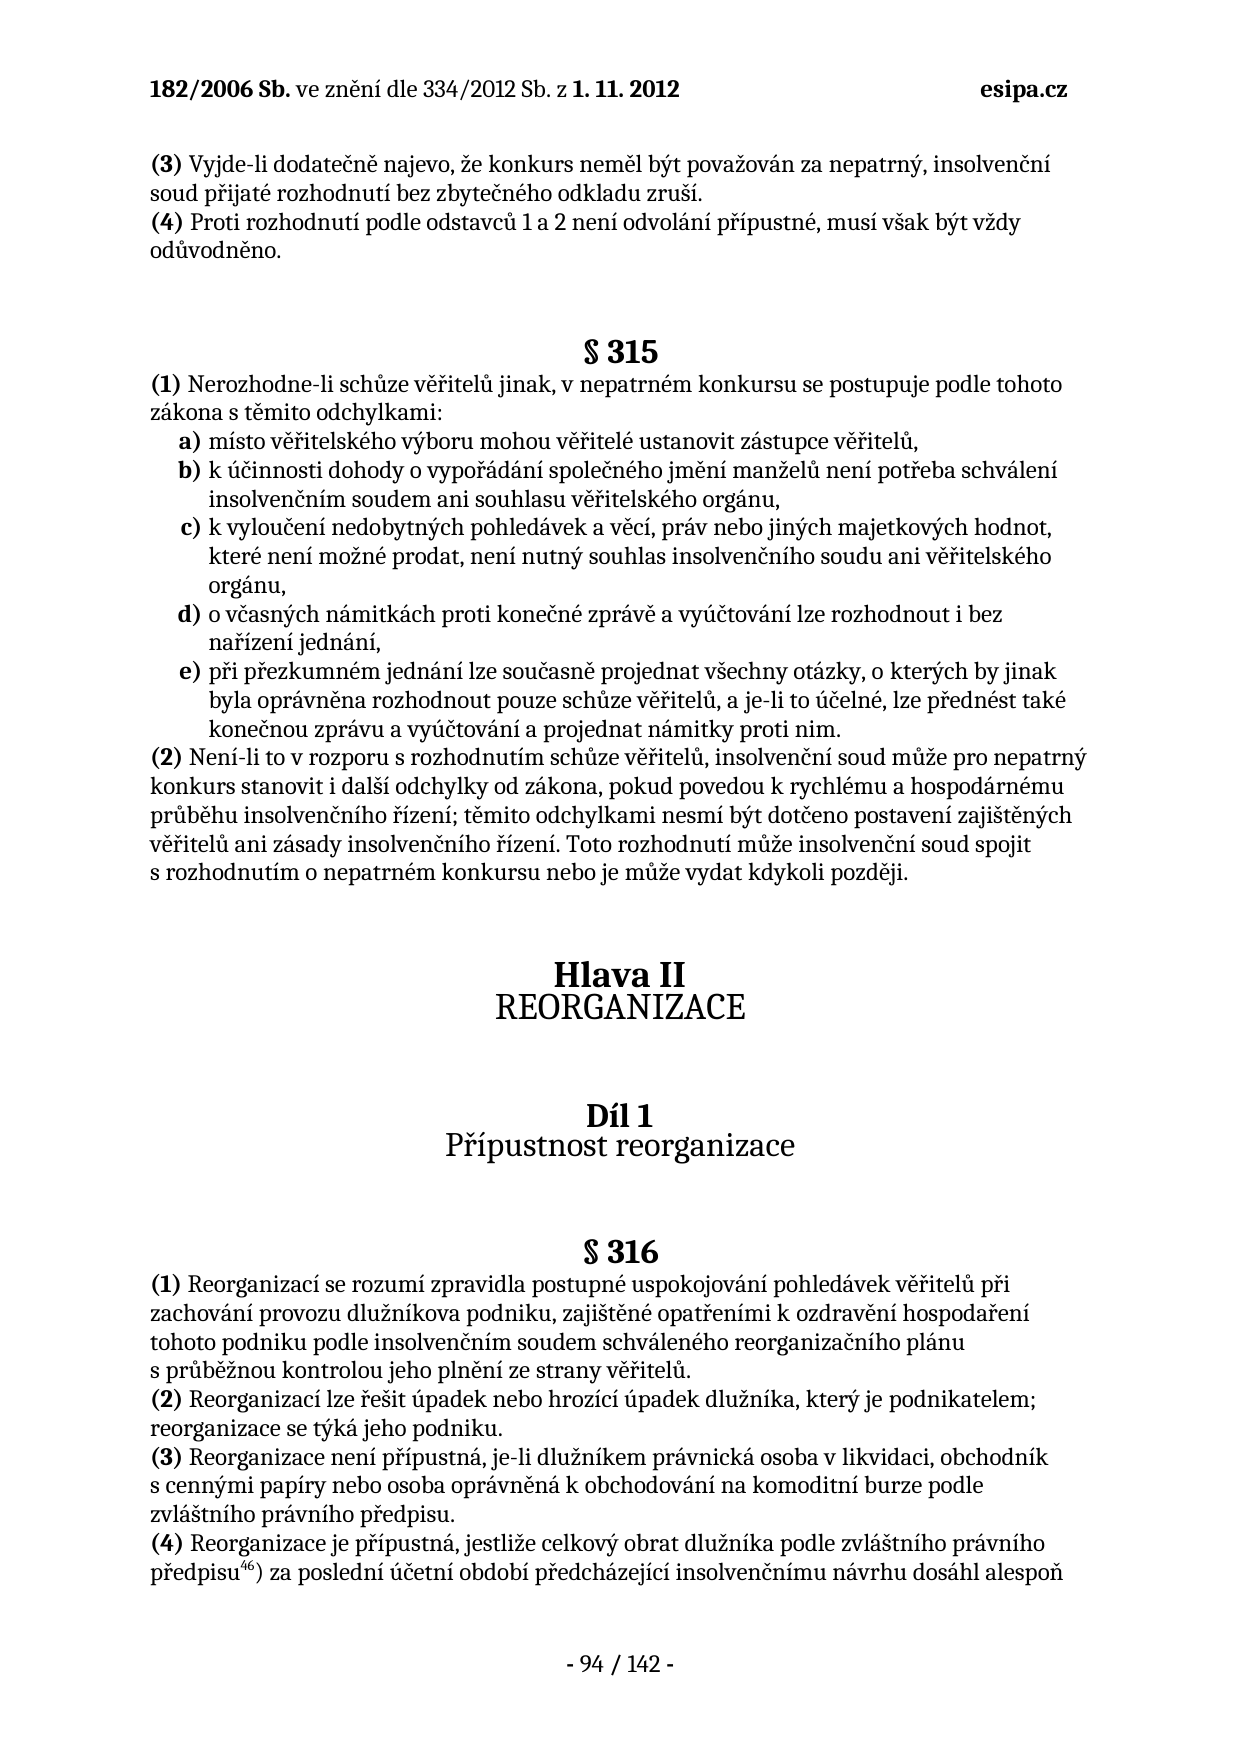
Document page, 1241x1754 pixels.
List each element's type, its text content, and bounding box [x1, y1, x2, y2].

text b) k účinnosti dohody o vypořádání společného jmění manželů není potřeba schválení insolvenčním soudem ani souhlasu věřitelského orgánu, [150, 456, 1090, 513]
text (4) Proti rozhodnutí podle odstavců 1 a 2 není odvolání přípustné, musí však být vždy odůvodněno. [150, 207, 1090, 265]
text (1) Nerozhodne-li schůze věřitelů jinak, v nepatrném konkursu se postupuje podle tohoto zákona s těmito odchylkami: [150, 369, 1090, 427]
text (1) Reorganizací se rozumí zpravidla postupné uspokojování pohledávek věřitelů při zachování provozu dlužníkova podniku, zajištěné opatřeními k ozdravění hospodaření tohoto podniku podle insolvenčním soudem schváleného reorganizačního plánu s průběžnou kontrolou jeho plnění ze strany věřitelů. [150, 1270, 1090, 1385]
text (3) Vyjde-li dodatečně najevo, že konkurs neměl být považován za nepatrný, insolvenční soud přijaté rozhodnutí bez zbytečného odkladu zruší. [150, 150, 1090, 207]
text c) k vyloučení nedobytných pohledávek a věcí, práv nebo jiných majetkových hodnot, které není možné prodat, není nutný souhlas insolvenčního soudu ani věřitelského orgánu, [150, 513, 1090, 599]
subtitle Díl 1 -Přípustnost reorganizace [150, 1102, 1090, 1165]
text (2) Není-li to v rozporu s rozhodnutím schůze věřitelů, insolvenční soud může pro nepatrný konkurs stanovit i další odchylky od zákona, pokud povedou k rychlému a hospodárnému průběhu insolvenčního řízení; těmito odchylkami nesmí být dotčeno postavení zajištěných věřitelů ani zásady insolvenčního řízení. Toto rozhodnutí může insolvenční soud spojit s rozhodnutím o nepatrném konkursu nebo je může vydat kdykoli později. [150, 743, 1090, 887]
text (3) Reorganizace není přípustná, je-li dlužníkem právnická osoba v likvidaci, obchodník s cennými papíry nebo osoba oprávněná k obchodování na komoditní burze podle zvláštního právního předpisu. [150, 1442, 1090, 1529]
text a) místo věřitelského výboru mohou věřitelé ustanovit zástupce věřitelů, [150, 427, 1090, 456]
subtitle Hlava II -Reorganizace [150, 960, 1090, 1029]
text e) při přezkumném jednání lze současně projednat všechny otázky, o kterých by jinak byla oprávněna rozhodnout pouze schůze věřitelů, a je-li to účelné, lze přednést také konečnou zprávu a vyúčtování a projednat námitky proti nim. [150, 657, 1090, 743]
subtitle § 315 [150, 338, 1090, 369]
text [150, 1529, 1090, 1586]
text d) o včasných námitkách proti konečné zprávě a vyúčtování lze rozhodnout i bez nařízení jednání, [150, 599, 1090, 657]
subtitle § 316 [150, 1238, 1090, 1270]
text (2) Reorganizací lze řešit úpadek nebo hrozící úpadek dlužníka, který je podnikatelem; reorganizace se týká jeho podniku. [150, 1385, 1090, 1442]
